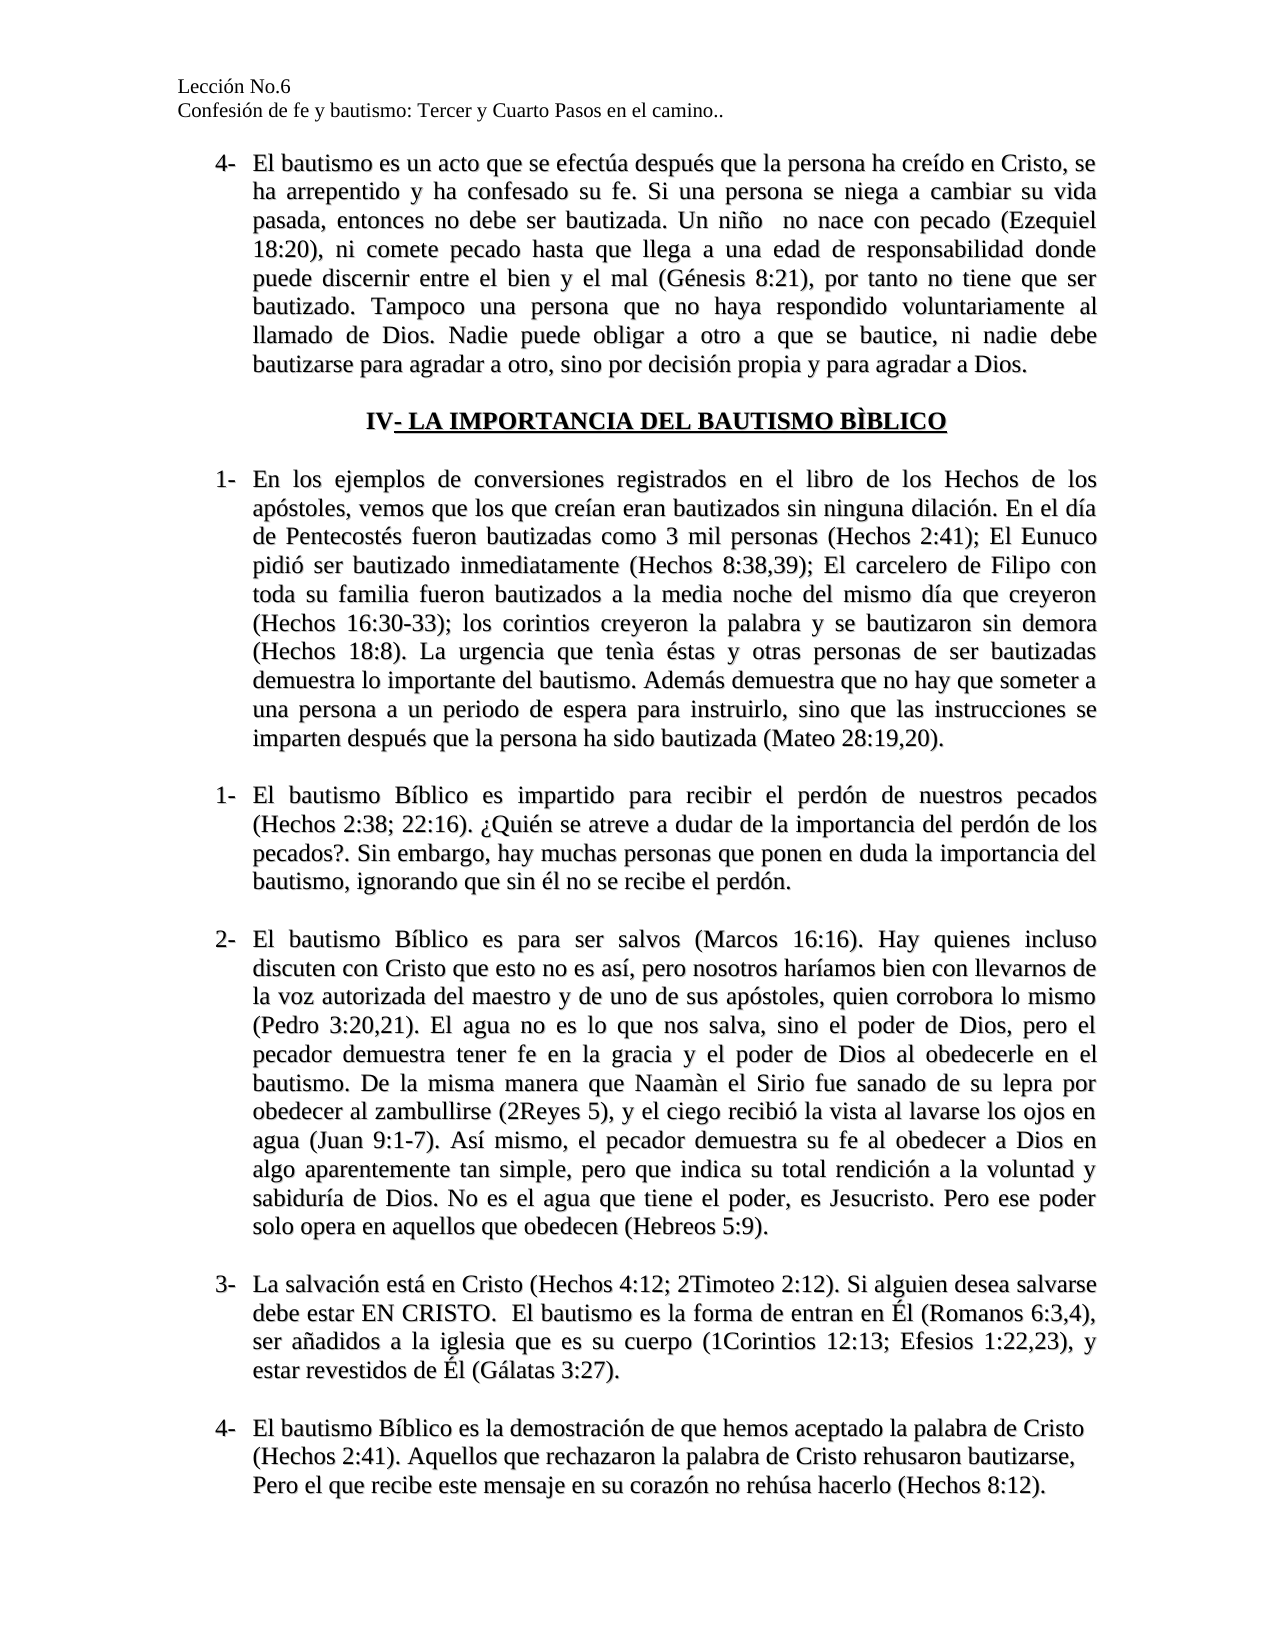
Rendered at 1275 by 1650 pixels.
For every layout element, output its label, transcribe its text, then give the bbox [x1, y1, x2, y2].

list La salvación está en Cristo (Hechos 4:12; 2Timoteo 2:12). Si alguien desea salvarse debe estar EN CRISTO. El bautismo es la forma de entran en Él (Romanos 6:3,4), ser añadidos a la iglesia que es su cuerpo (1Corintios 12:13; Efesios 1:22,23), y estar revestidos de Él (Gálatas 3:27). [215, 1269, 1098, 1384]
text IV- BAUTISMO BÌBLICO [215, 406, 1098, 435]
list El bautismo Bíblico es la demostración de que hemos aceptado la palabra de Cristo (Hechos 2:41). Aquellos que rechazaron la palabra de Cristo rehusaron bautizarse, Pero el que recibe este mensaje en su corazón no rehúsa hacerlo (Hechos 8:12). [215, 1413, 1098, 1499]
list El bautismo Bíblico es impartido para recibir el perdón de nuestros pecados (Hechos 2:38; 22:16). ¿Quién se atreve a dudar de la importancia del perdón de los pecados?. Sin embargo, hay muchas personas que ponen en duda la importancia del bautismo, ignorando que sin él no se recibe el perdón. [215, 780, 1098, 895]
list El bautismo Bíblico es para ser salvos (Marcos 16:16). Hay quienes incluso discuten con Cristo que esto no es así, pero nosotros haríamos bien con llevarnos de la voz autorizada del maestro y de uno de sus apóstoles, quien corrobora lo mismo (Pedro 3:20,21). El agua no es lo que nos salva, sino el poder de Dios, pero el pecador demuestra tener fe en la gracia y el poder de Dios al obedecerle en el bautismo. De la misma manera que Naamàn el Sirio fue sanado de su lepra por obedecer al zambullirse (2Reyes 5), y el ciego recibió la vista al lavarse los ojos en agua (Juan 9:1-7). Así mismo, el pecador demuestra su fe al obedecer a Dios en algo aparentemente tan simple, pero que indica su total rendición a la voluntad y sabiduría de Dios. No es el agua que tiene el poder, es Jesucristo. Pero ese poder solo opera en aquellos que obedecen (Hebreos 5:9). [215, 924, 1098, 1240]
list El bautismo es un acto que se efectúa después que la persona ha creído en Cristo, se ha arrepentido y ha confesado su fe. Si una persona se niega a cambiar su vida pasada, entonces no debe ser bautizada. Un niño no nace con pecado (Ezequiel 18:20), ni comete pecado hasta que llega a una edad de responsabilidad donde puede discernir entre el bien y el mal (Génesis 8:21), por tanto no tiene que ser bautizado. Tampoco una persona que no haya respondido voluntariamente al llamado de Dios. Nadie puede obligar a otro a que se bautice, ni nadie debe bautizarse para agradar a otro, sino por decisión propia y para agradar a Dios. [215, 148, 1098, 378]
list En los ejemplos de conversiones registrados en el libro de los Hechos de los apóstoles, vemos que los que creían eran bautizados sin ninguna dilación. En el día de Pentecostés fueron bautizadas como 3 mil personas (Hechos 2:41); El Eunuco pidió ser bautizado inmediatamente (Hechos 8:38,39); El carcelero de Filipo con toda su familia fueron bautizados a la media noche del mismo día que creyeron (Hechos 16:30-33); los corintios creyeron la palabra y se bautizaron sin demora (Hechos 18:8). La urgencia que tenìa éstas y otras personas de ser bautizadas demuestra lo importante del bautismo. Además demuestra que no hay que someter a una persona a un periodo de espera para instruirlo, sino que las instrucciones se imparten después que la persona ha sido bautizada (Mateo 28:19,20). [215, 464, 1098, 751]
